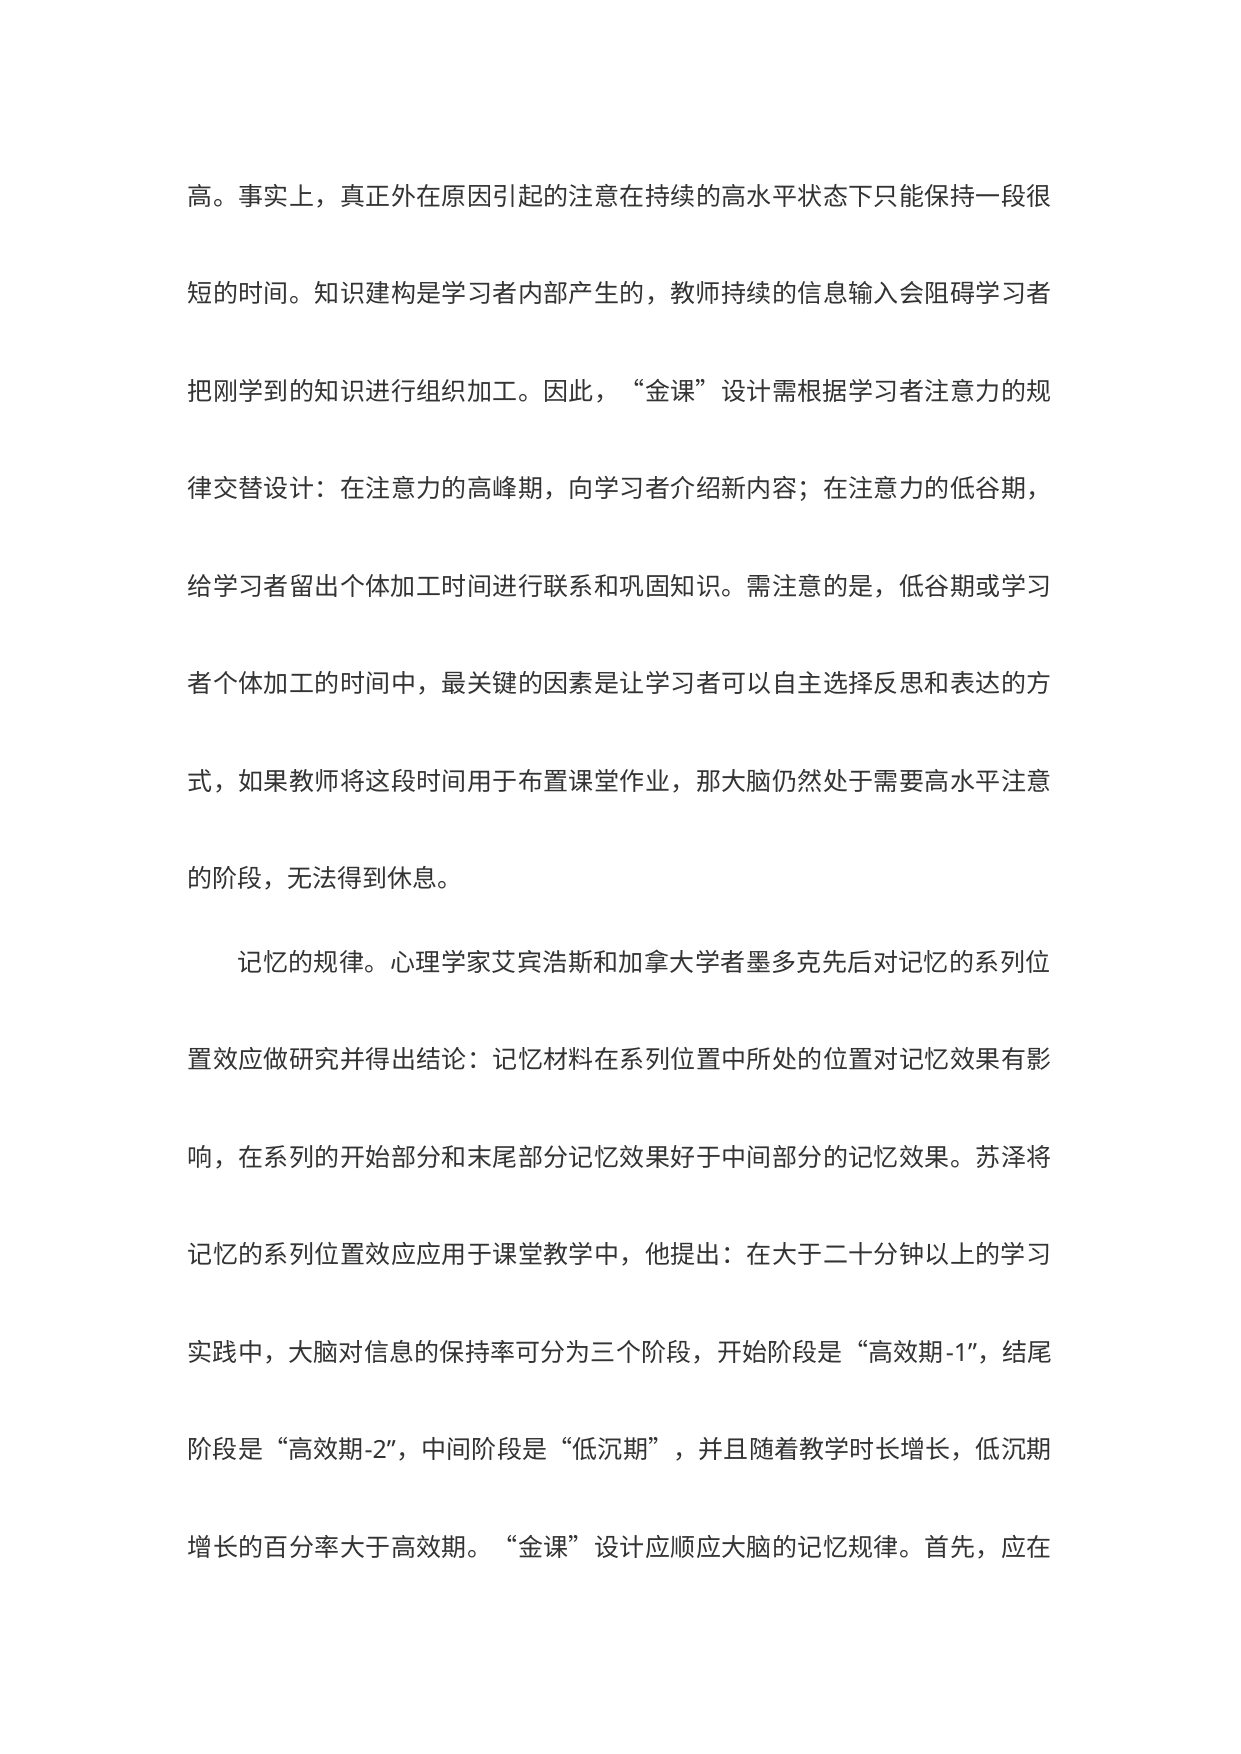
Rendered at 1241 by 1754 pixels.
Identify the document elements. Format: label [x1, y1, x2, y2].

text [187, 162, 1053, 909]
text [187, 928, 1053, 1578]
